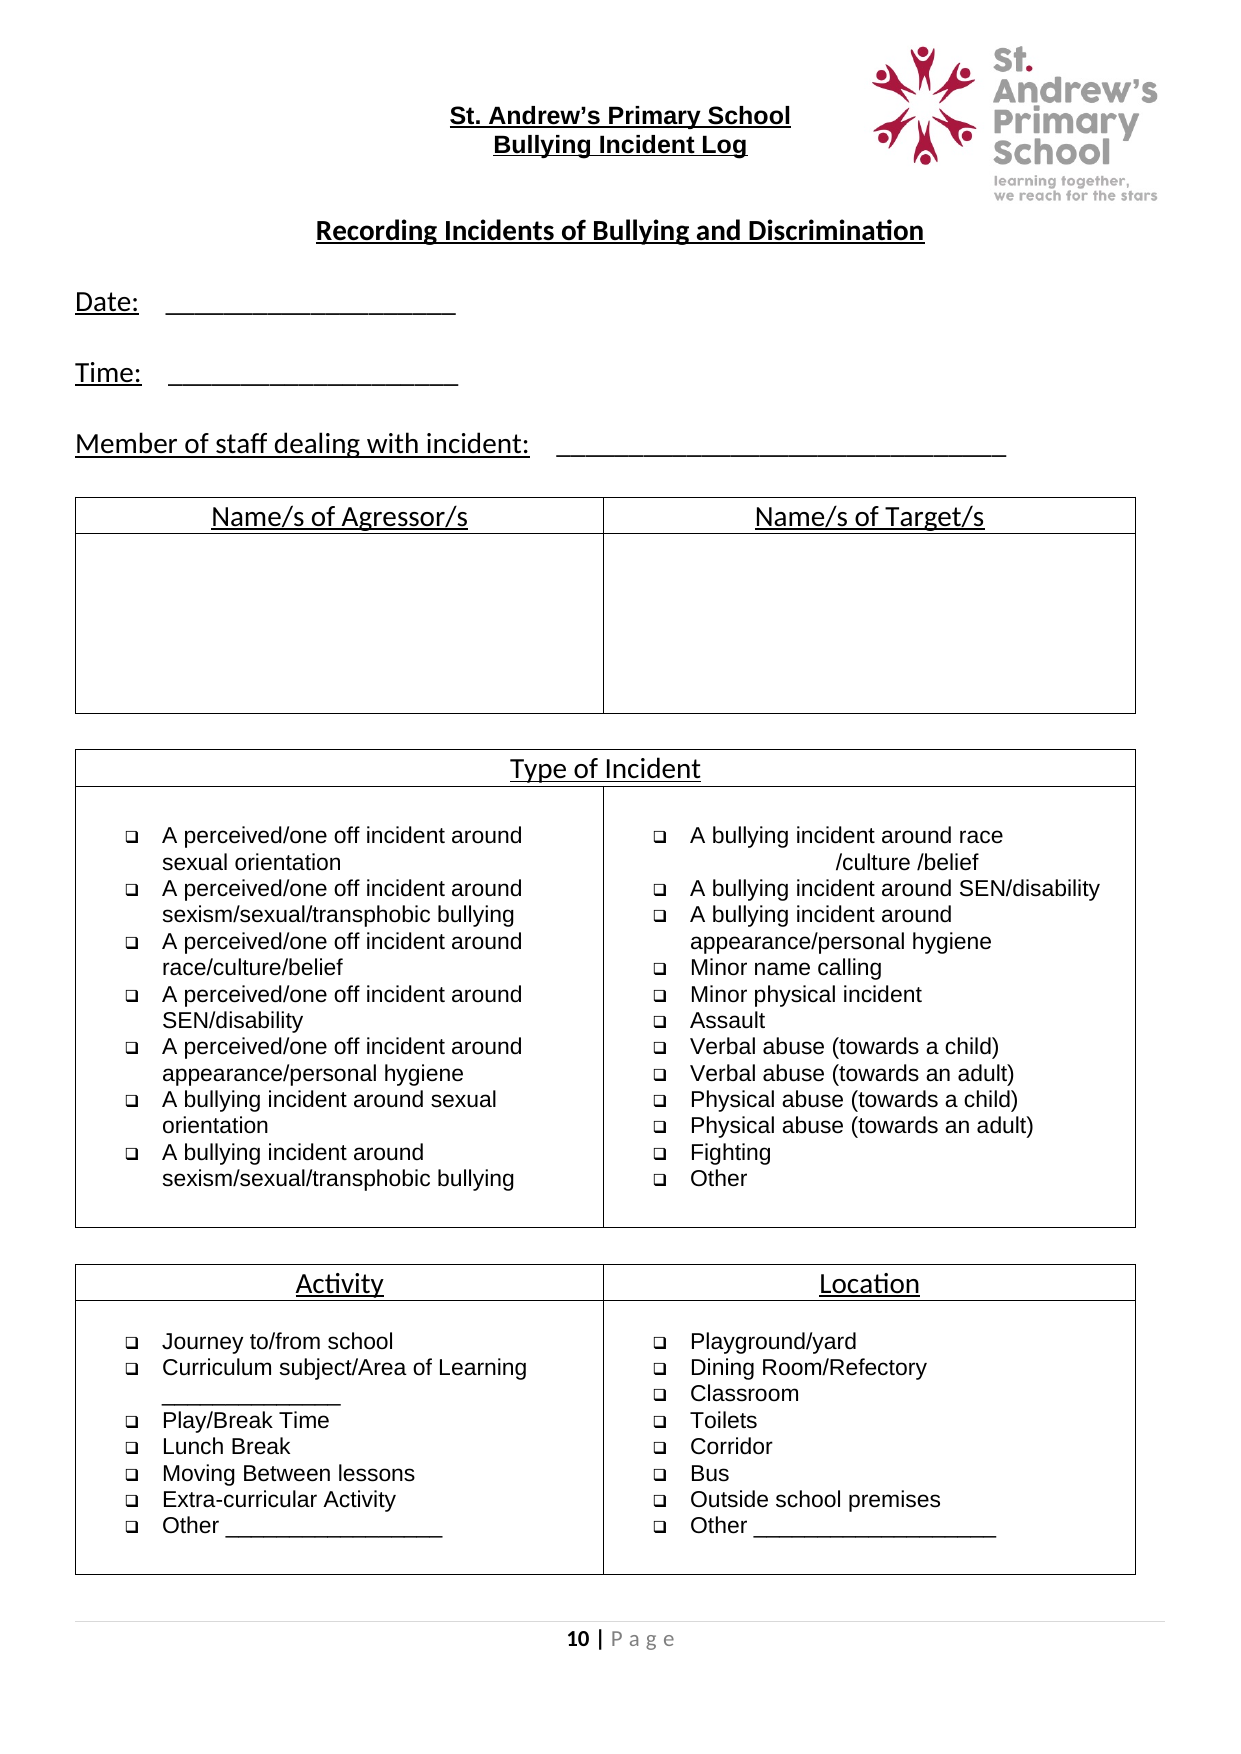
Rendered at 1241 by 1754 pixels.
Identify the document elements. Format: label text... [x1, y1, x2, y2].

table_cell Playground/yard Dining Room/Refectory Classroom Toilets Corridor Bus Outside school premises Other ___________________ [604, 1301, 1135, 1574]
text Bullying Incident Log [75, 130, 863, 159]
table_cell [604, 534, 1135, 712]
picture [863, 34, 1166, 212]
text Member of staff dealing with incident: _______________________________ [75, 425, 1165, 461]
text Time: ____________________ [75, 354, 1165, 390]
table_cell A bullying incident around race /culture /belief A bullying incident around SEN/disability A bullying incident around appearance/personal hygiene Minor name calling Minor physical incident Assault Verbal abuse (towards a child) Verbal abuse (towards an adult) Physical abuse (towards a child) Physical abuse (towards an adult) Fighting Other [604, 787, 1135, 1227]
text Recording Incidents of Bullying and Discrimination [75, 212, 1165, 247]
text St. Andrew’s Primary School [75, 101, 863, 130]
table_header Name/s of Target/s [604, 498, 1135, 533]
table_header Activity [76, 1265, 603, 1300]
table_header Name/s of Agressor/s [76, 498, 603, 533]
table_cell Journey to/from school Curriculum subject/Area of Learning ______________ Play/Break Time Lunch Break Moving Between lessons Extra-curricular Activity Other _________________ [76, 1301, 603, 1574]
table_cell A perceived/one off incident around sexual orientation A perceived/one off incident around sexism/sexual/transphobic bullying A perceived/one off incident around race/culture/belief A perceived/one off incident around SEN/disability A perceived/one off incident around appearance/personal hygiene A bullying incident around sexual orientation A bullying incident around sexism/sexual/transphobic bullying [76, 787, 603, 1227]
text Date: ____________________ [75, 283, 1165, 318]
table_header Location [604, 1265, 1135, 1300]
table_header Type of Incident [76, 750, 1135, 786]
table_cell [76, 534, 603, 712]
